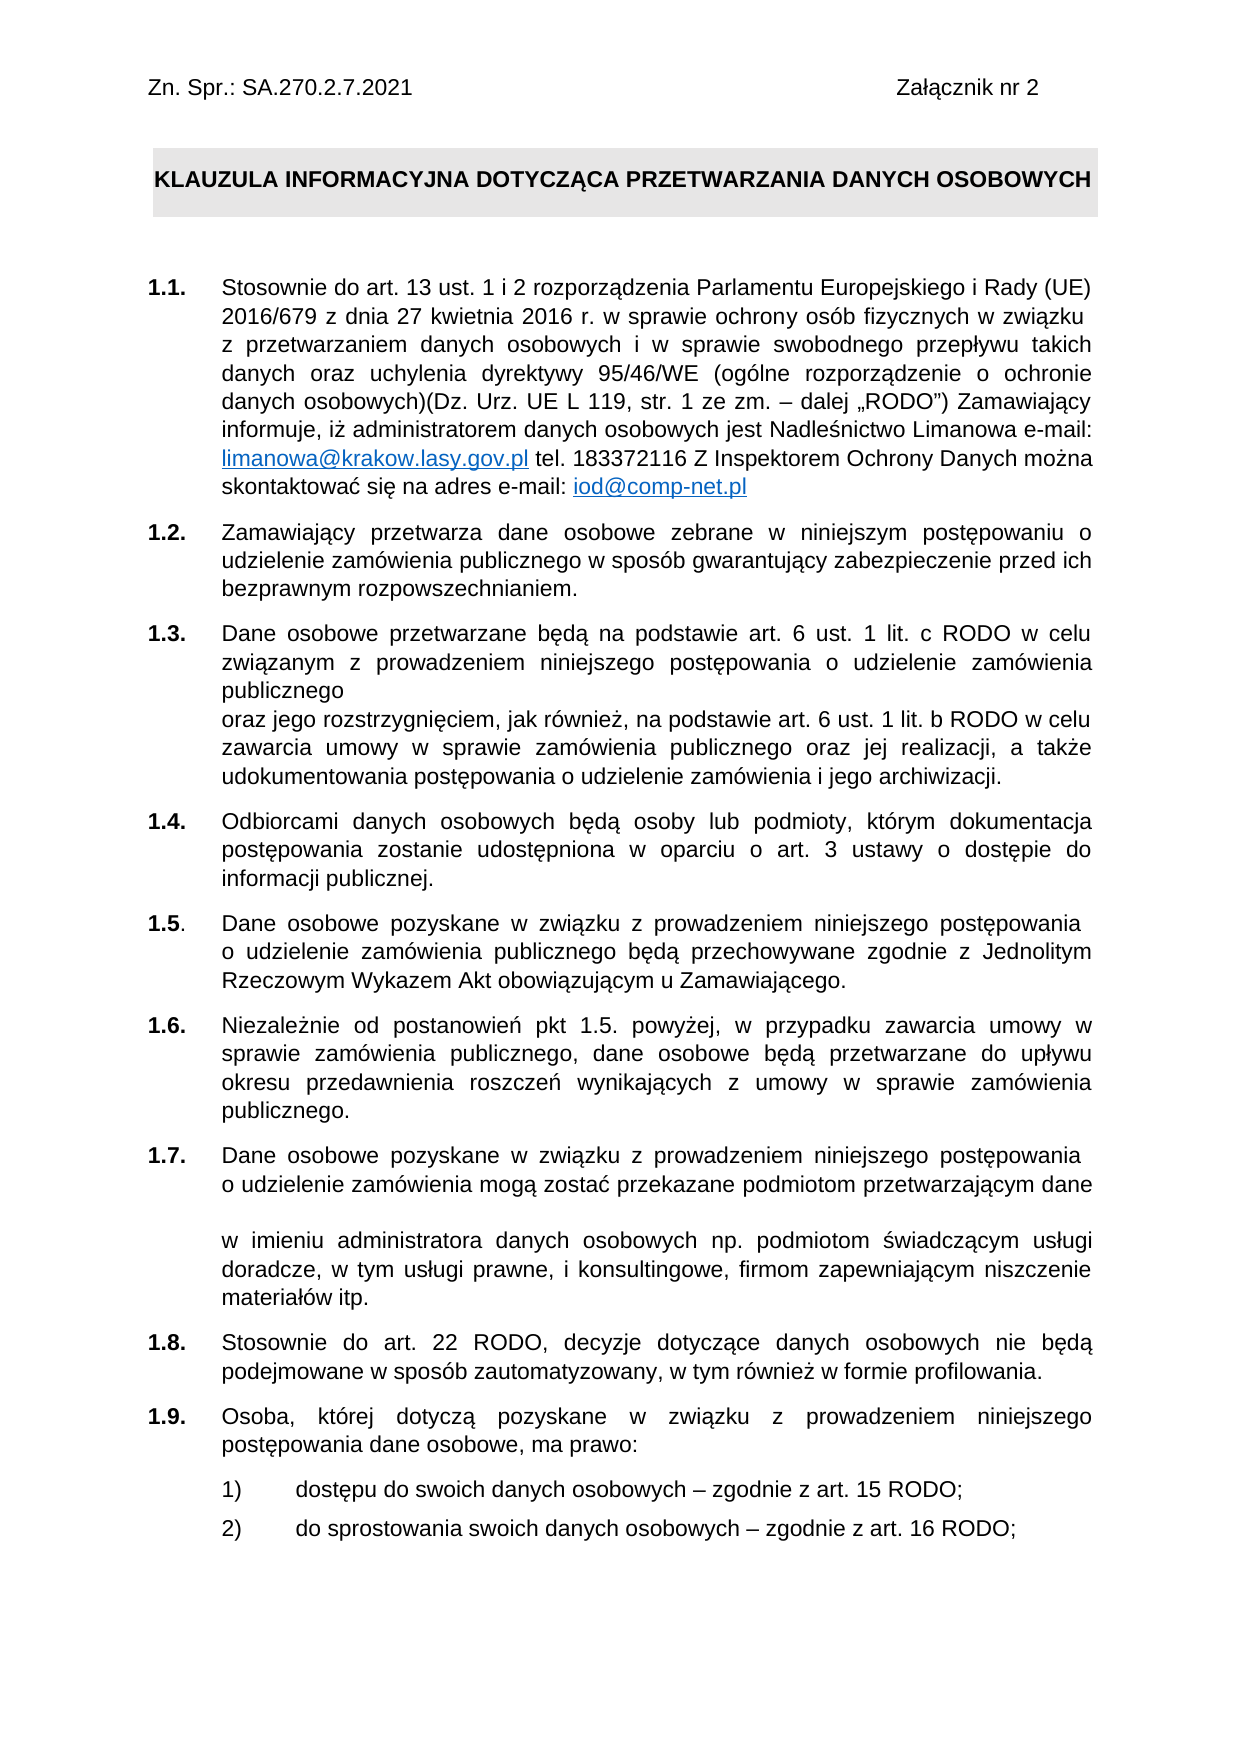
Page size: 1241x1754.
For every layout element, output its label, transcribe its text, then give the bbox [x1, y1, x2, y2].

text 1.7. Dane osobowe pozyskane w związku z prowadzeniem niniejszego postępowania o udzielenie zamówienia mogą zostać przekazane podmiotom przetwarzającym dane w imieniu administratora danych osobowych np. podmiotom świadczącym usługi doradcze, w tym usługi prawne, i konsultingowe, firmom zapewniającym niszczenie materiałów itp. [148, 1142, 1093, 1311]
text 1.8. Stosownie do art. 22 RODO, decyzje dotyczące danych osobowych nie będą podejmowane w sposób zautomatyzowany, w tym również w formie profilowania. [148, 1329, 1093, 1384]
list do sprostowania swoich danych osobowych – zgodnie z art. 16 RODO; [221, 1515, 1093, 1542]
text 1.9. Osoba, której dotyczą pozyskane w związku z prowadzeniem niniejszego postępowania dane osobowe, ma prawo: [148, 1403, 1093, 1458]
list dostępu do swoich danych osobowych – zgodnie z art. 15 RODO; [221, 1476, 1093, 1503]
text 1.6. Niezależnie od postanowień pkt 1.5. powyżej, w przypadku zawarcia umowy w sprawie zamówienia publicznego, dane osobowe będą przetwarzane do upływu okresu przedawnienia roszczeń wynikających z umowy w sprawie zamówienia publicznego. [148, 1012, 1093, 1123]
text 1.3. Dane osobowe przetwarzane będą na podstawie art. 6 ust. 1 lit. c RODO w celu związanym z prowadzeniem niniejszego postępowania o udzielenie zamówienia publicznego oraz jego rozstrzygnięciem, jak również, na podstawie art. 6 ust. 1 lit. b RODO w celu zawarcia umowy w sprawie zamówienia publicznego oraz jej realizacji, a także udokumentowania postępowania o udzielenie zamówienia i jego archiwizacji. [148, 620, 1093, 789]
text 1.4. Odbiorcami danych osobowych będą osoby lub podmioty, którym dokumentacja postępowania zostanie udostępniona w oparciu o art. 3 ustawy o dostępie do informacji publicznej. [148, 808, 1093, 891]
text 1.2. Zamawiający przetwarza dane osobowe zebrane w niniejszym postępowaniu o udzielenie zamówienia publicznego w sposób gwarantujący zabezpieczenie przed ich bezprawnym rozpowszechnianiem. [148, 518, 1093, 602]
text 1.1. Stosownie do art. 13 ust. 1 i 2 rozporządzenia Parlamentu Europejskiego i Rady (UE) 2016/679 z dnia 27 kwietnia 2016 r. w sprawie ochrony osób fizycznych w związku z przetwarzaniem danych osobowych i w sprawie swobodnego przepływu takich danych oraz uchylenia dyrektywy 95/46/WE (ogólne rozporządzenie o ochronie danych osobowych)(Dz. Urz. UE L 119, str. 1 ze zm. – dalej „RODO”) Zamawiający informuje, iż administratorem danych osobowych jest Nadleśnictwo Limanowa e-mail: limanowa@krakow.lasy.gov.pl tel. 183372116 Z Inspektorem Ochrony Danych można skontaktować się na adres e-mail: iod@comp-net.pl [148, 274, 1093, 500]
text 1.5. Dane osobowe pozyskane w związku z prowadzeniem niniejszego postępowania o udzielenie zamówienia publicznego będą przechowywane zgodnie z Jednolitym Rzeczowym Wykazem Akt obowiązującym u Zamawiającego. [148, 910, 1093, 993]
table_header KLAUZULA INFORMACYJNA DOTYCZĄCA PRZETWARZANIA DANYCH OSOBOWYCH [153, 148, 1098, 217]
